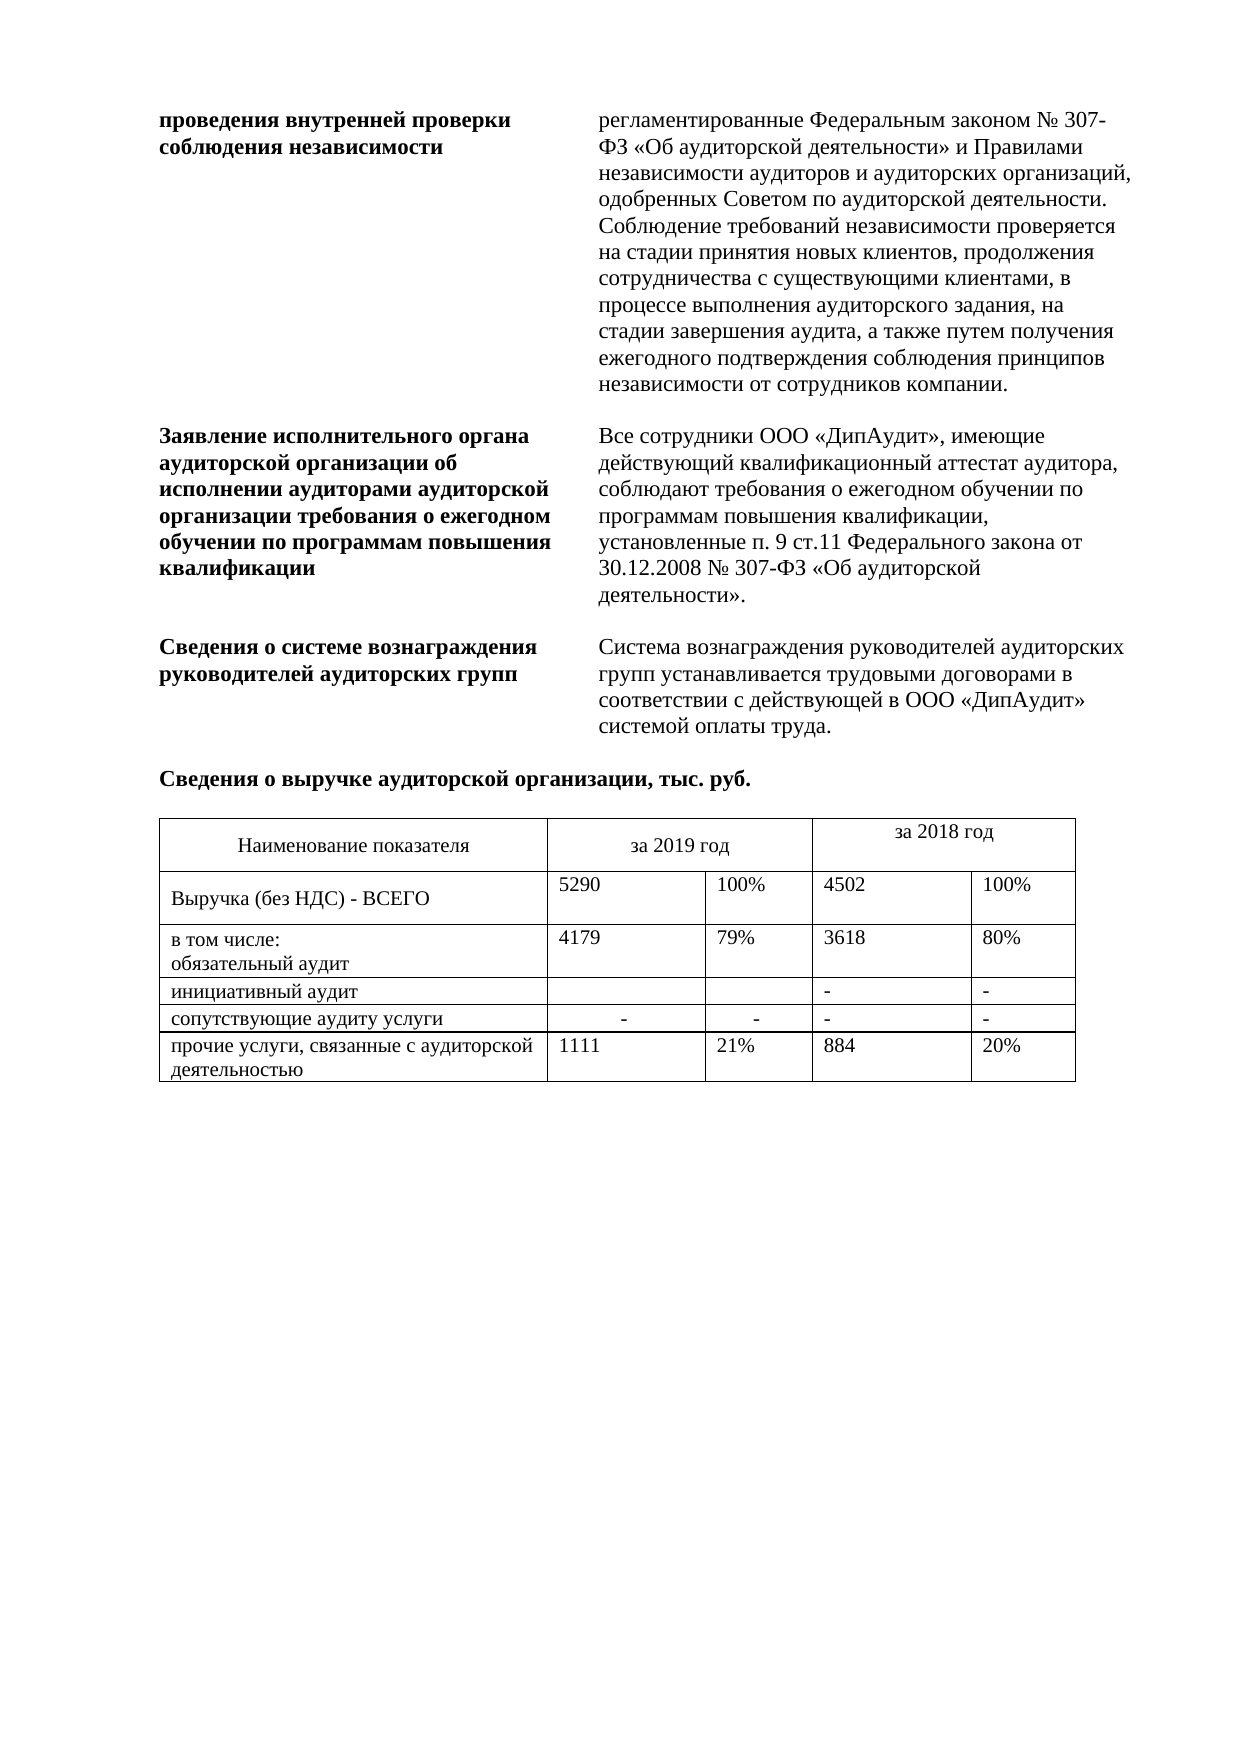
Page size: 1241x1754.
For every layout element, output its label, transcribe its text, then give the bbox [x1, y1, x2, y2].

table_cell - [813, 978, 971, 1004]
table_cell - [706, 1005, 812, 1031]
table_cell Все сотрудники ООО «ДипАудит», имеющие действующий квалификационный аттестат аудитора, соблюдают требования о ежегодном обучении по программам повышения квалификации, установленные п. 9 ст.11 Федерального закона от 30.12.2008 № 307-ФЗ «Об аудиторской деятельности». [587, 423, 1145, 633]
table_cell Сведения о системе вознаграждения руководителей аудиторских групп [148, 634, 587, 765]
table_cell [548, 978, 705, 1004]
table_cell сопутствующие аудиту услуги [160, 1005, 547, 1031]
table_cell 20% [972, 1033, 1075, 1081]
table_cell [148, 106, 587, 423]
table_cell 79% [706, 925, 812, 977]
table_cell инициативный аудит [160, 978, 547, 1004]
table_cell 80% [972, 925, 1075, 977]
table_cell 4502 [813, 872, 971, 924]
table_cell прочие услуги, связанные с аудиторской деятельностью [160, 1033, 547, 1081]
table_cell 5290 [548, 872, 705, 924]
table_cell 4179 [548, 925, 705, 977]
table_header за 2019 год [548, 819, 812, 871]
table_header за 2018 год [813, 819, 1075, 871]
table_cell Заявление исполнительного органа аудиторской организации об исполнении аудиторами аудиторской организации требования о ежегодном обучении по программам повышения квалификации [148, 423, 587, 633]
table_cell 3618 [813, 925, 971, 977]
table_cell в том числе: обязательный аудит [160, 925, 547, 977]
table_cell Выручка (без НДС) - ВСЕГО [160, 872, 547, 924]
table_cell - [972, 978, 1075, 1004]
table_header Наименование показателя [160, 819, 547, 871]
table_cell 100% [972, 872, 1075, 924]
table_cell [587, 106, 1145, 423]
table_cell [706, 978, 812, 1004]
table_cell Система вознаграждения руководителей аудиторских групп устанавливается трудовыми договорами в соответствии с действующей в ООО «ДипАудит» системой оплаты труда. [587, 634, 1145, 765]
table_cell 100% [706, 872, 812, 924]
table_cell Сведения о выручке аудиторской организации, тыс. руб. [148, 765, 1145, 792]
table_cell - [813, 1005, 971, 1031]
table_cell - [548, 1005, 705, 1031]
table_cell 1111 [548, 1033, 705, 1081]
table_cell 884 [813, 1033, 971, 1081]
table_cell - [972, 1005, 1075, 1031]
table_cell 21% [706, 1033, 812, 1081]
